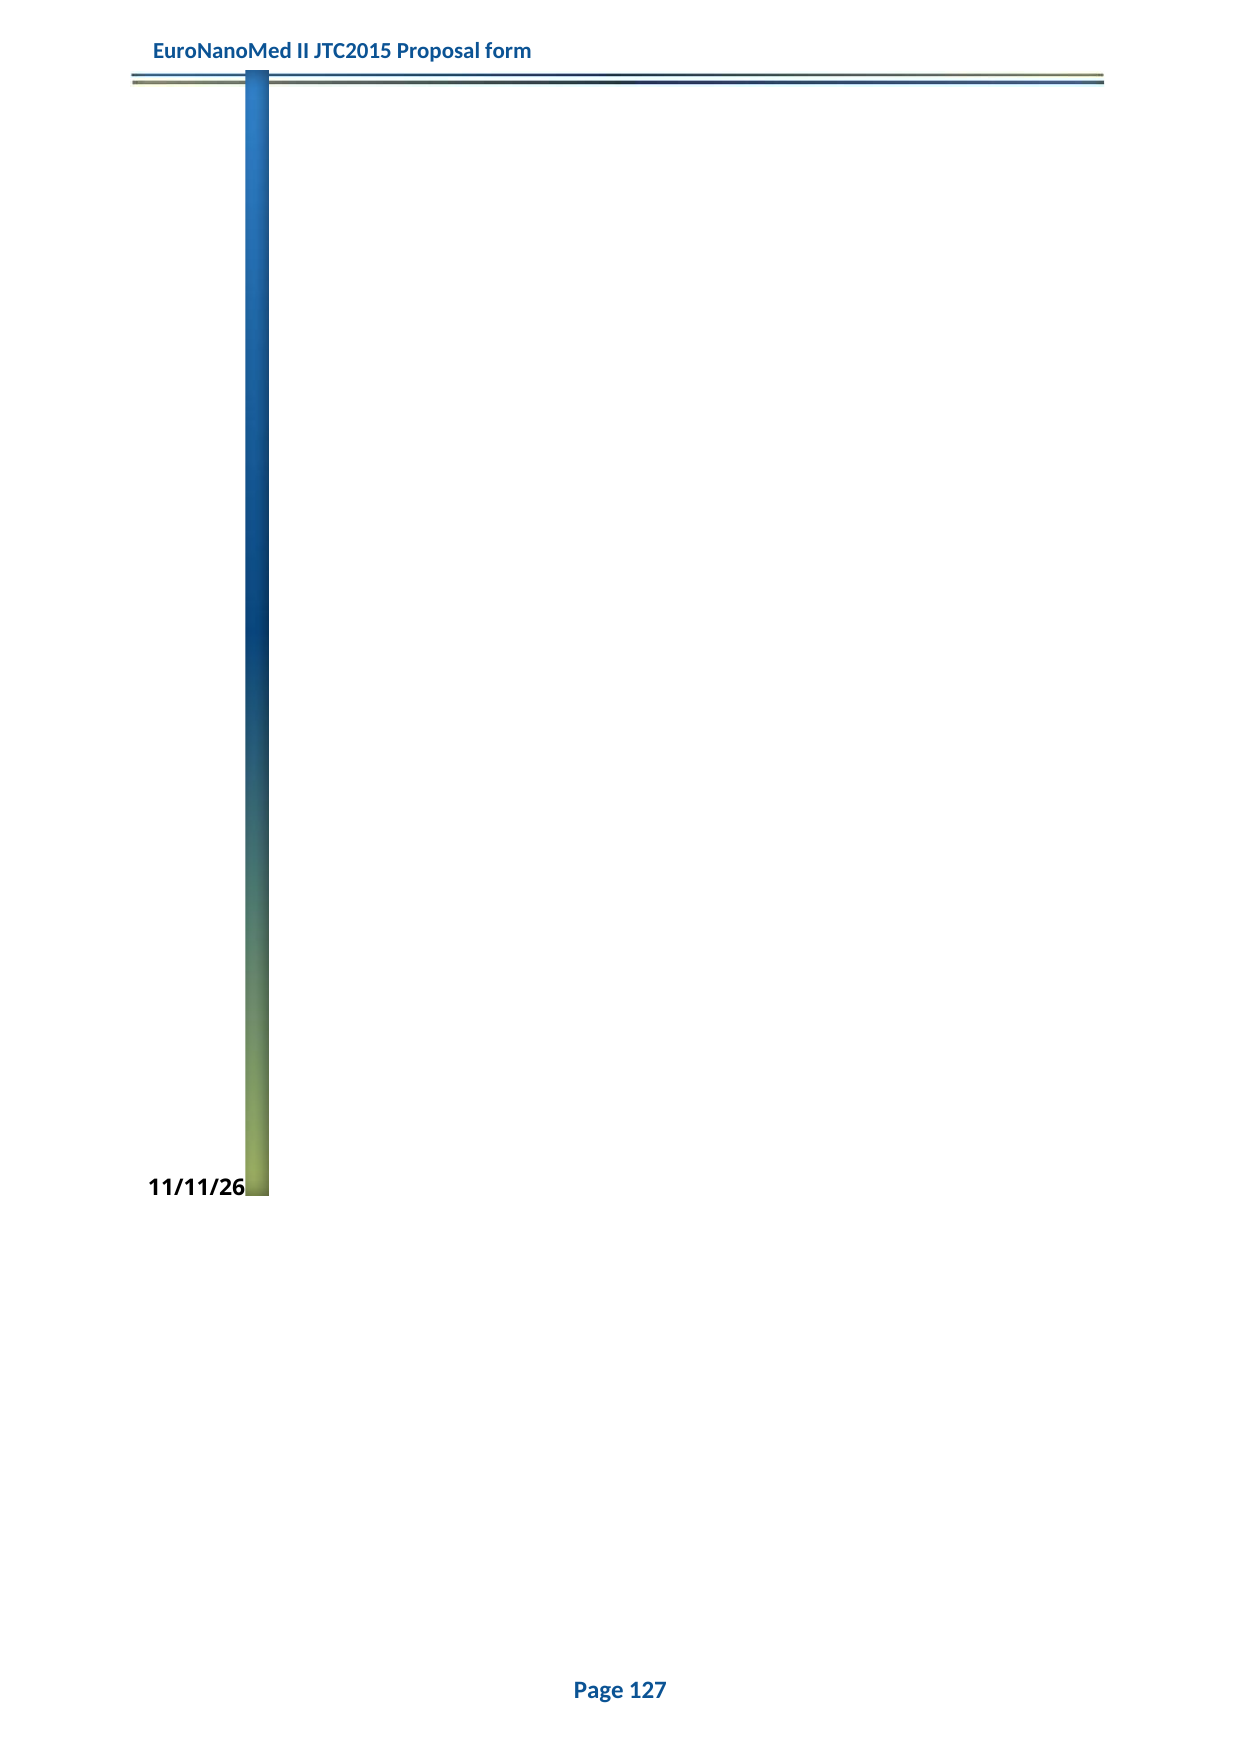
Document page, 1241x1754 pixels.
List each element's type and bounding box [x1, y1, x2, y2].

picture [130, 70, 1105, 1196]
